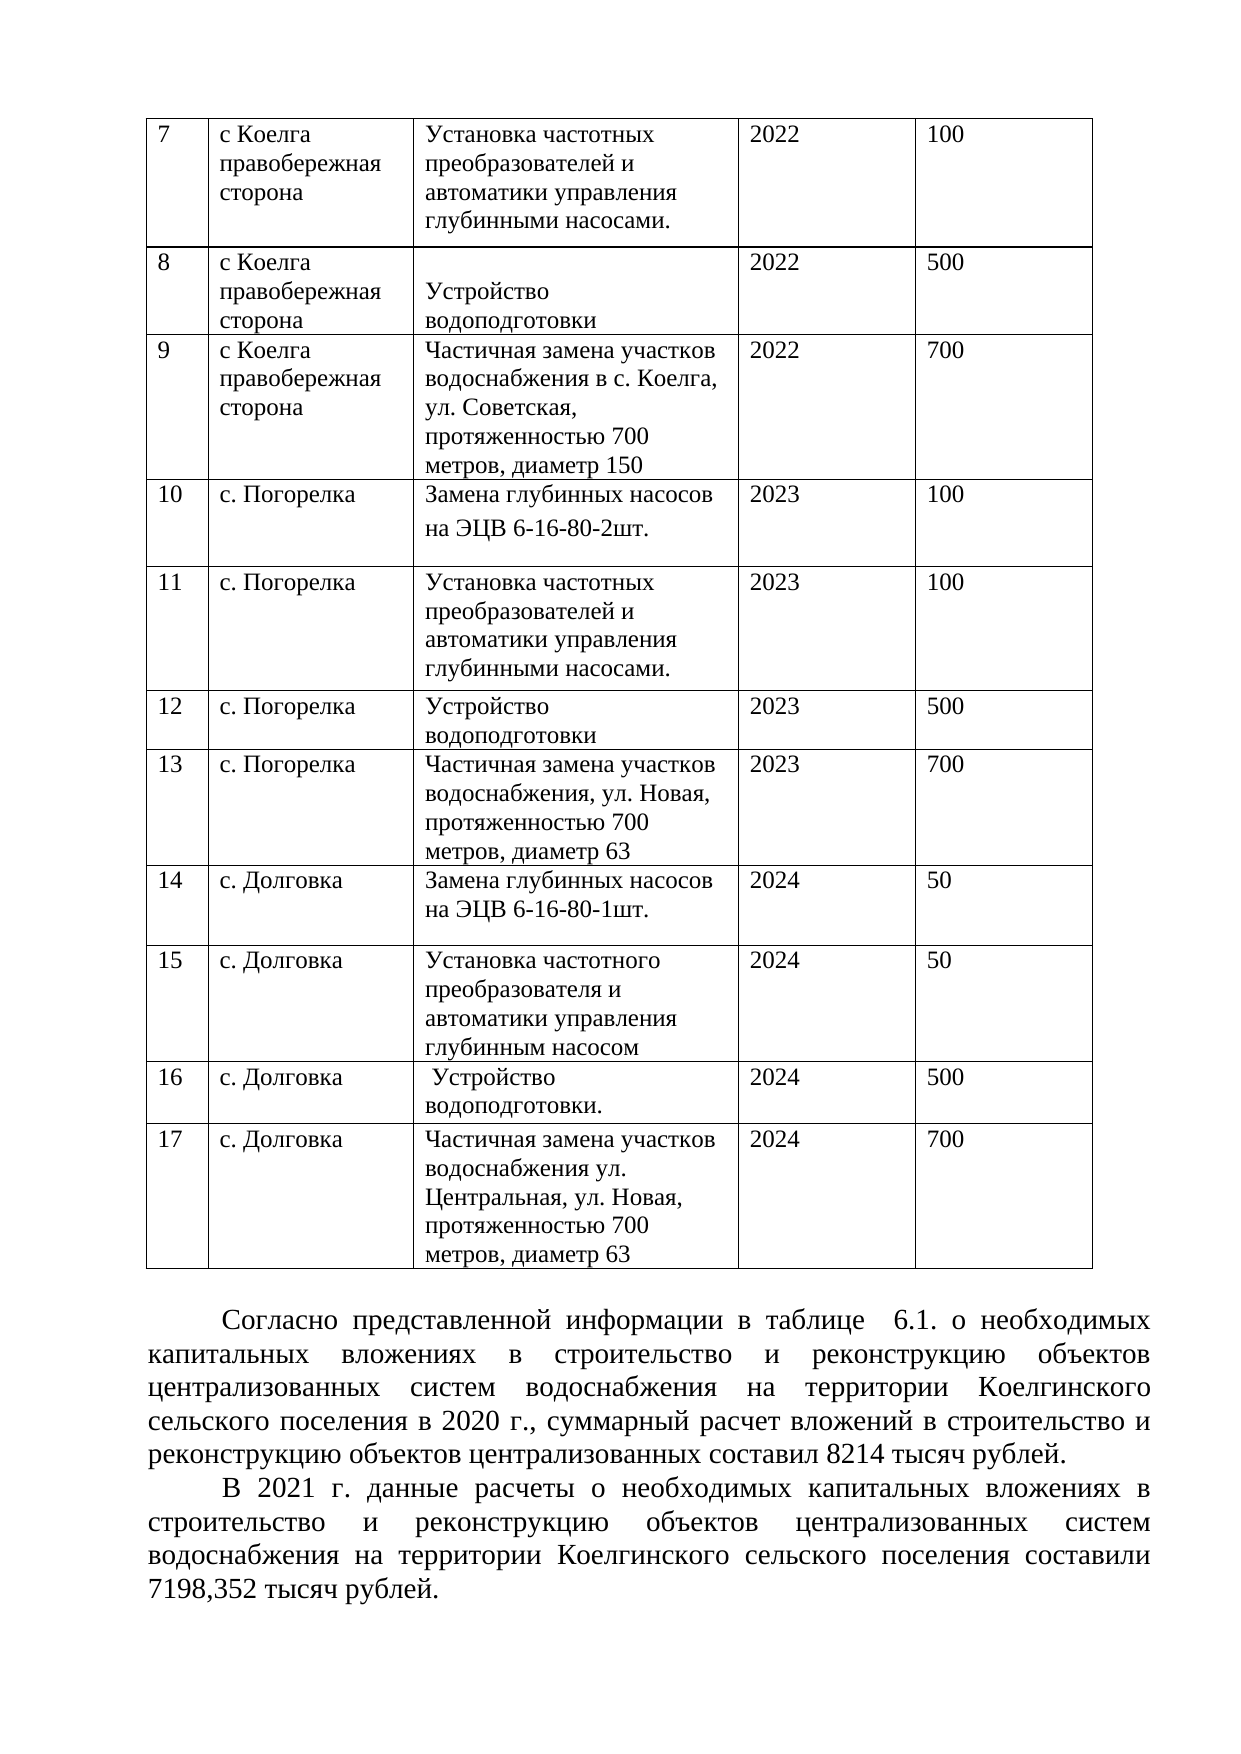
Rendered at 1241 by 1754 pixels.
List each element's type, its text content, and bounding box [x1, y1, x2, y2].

table_cell с. Погорелка [209, 750, 413, 864]
table_cell с. Погорелка [209, 480, 413, 566]
table_cell 2023 [739, 480, 915, 566]
text Согласно представленной информации в таблице 6.1. о необходимых капитальных вложениях в строительство и реконструкцию объектов централизованных систем водоснабжения на территории Коелгинского сельского поселения в 2020 г., суммарный расчет вложений в строительство и реконструкцию объектов централизованных составил 8214 тысяч рублей. [148, 1302, 1152, 1470]
table_cell с. Долговка [209, 1062, 413, 1123]
table_cell 12 [147, 691, 208, 748]
table_cell 15 [147, 946, 208, 1061]
table_cell 500 [916, 691, 1092, 748]
table_cell 10 [147, 480, 208, 566]
table_cell 2023 [739, 750, 915, 864]
table_cell 700 [916, 335, 1092, 478]
table_cell Частичная замена участков водоснабжения в с. Коелга, ул. Советская, протяженностью 700 метров, диаметр 150 [414, 335, 738, 478]
table_cell с. Долговка [209, 866, 413, 944]
table_cell 50 [916, 946, 1092, 1061]
table_cell 100 [916, 480, 1092, 566]
table_cell 16 [147, 1062, 208, 1123]
table_cell 2024 [739, 1124, 915, 1268]
table_cell 9 [147, 335, 208, 478]
table_cell 13 [147, 750, 208, 864]
table_cell 700 [916, 1124, 1092, 1268]
table_cell Устройство водоподготовки [414, 691, 738, 748]
table_cell 2023 [739, 567, 915, 690]
table_cell 11 [147, 567, 208, 690]
table_cell 2024 [739, 946, 915, 1061]
table_cell 500 [916, 1062, 1092, 1123]
table_cell Установка частотного преобразователя и автоматики управления глубинным насосом [414, 946, 738, 1061]
table_cell Устройство водоподготовки [414, 248, 738, 334]
table_cell 2022 [739, 335, 915, 478]
table_cell 500 [916, 248, 1092, 334]
table_cell с Коелга правобережная сторона [209, 335, 413, 478]
table_cell 2024 [739, 866, 915, 944]
table_cell 7 [147, 119, 208, 246]
table_cell с. Погорелка [209, 691, 413, 748]
table_cell Замена глубинных насосов на ЭЦВ 6-16-80-2шт. [414, 480, 738, 566]
table_cell с Коелга правобережная сторона [209, 248, 413, 334]
table_cell 8 [147, 248, 208, 334]
table_cell Частичная замена участков водоснабжения, ул. Новая, протяженностью 700 метров, диаметр 63 [414, 750, 738, 864]
text В 2021 г. данные расчеты о необходимых капитальных вложениях в строительство и реконструкцию объектов централизованных систем водоснабжения на территории Коелгинского сельского поселения составили 7198,352 тысяч рублей. [148, 1470, 1152, 1604]
table_cell 100 [916, 567, 1092, 690]
table_cell Частичная замена участков водоснабжения ул. Центральная, ул. Новая, протяженностью 700 метров, диаметр 63 [414, 1124, 738, 1268]
table_cell Установка частотных преобразователей и автоматики управления глубинными насосами. [414, 119, 738, 246]
table_cell 700 [916, 750, 1092, 864]
table_cell Замена глубинных насосов на ЭЦВ 6-16-80-1шт. [414, 866, 738, 944]
table_cell с. Долговка [209, 946, 413, 1061]
table_cell 17 [147, 1124, 208, 1268]
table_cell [209, 119, 413, 246]
table_cell 2022 [739, 248, 915, 334]
table_cell 2022 [739, 119, 915, 246]
table_cell 50 [916, 866, 1092, 944]
table_cell 2024 [739, 1062, 915, 1123]
table_cell Установка частотных преобразователей и автоматики управления глубинными насосами. [414, 567, 738, 690]
table_cell 14 [147, 866, 208, 944]
table_cell с. Погорелка [209, 567, 413, 690]
table_cell 100 [916, 119, 1092, 246]
table_cell с. Долговка [209, 1124, 413, 1268]
table_cell 2023 [739, 691, 915, 748]
table_cell Устройство водоподготовки. [414, 1062, 738, 1123]
